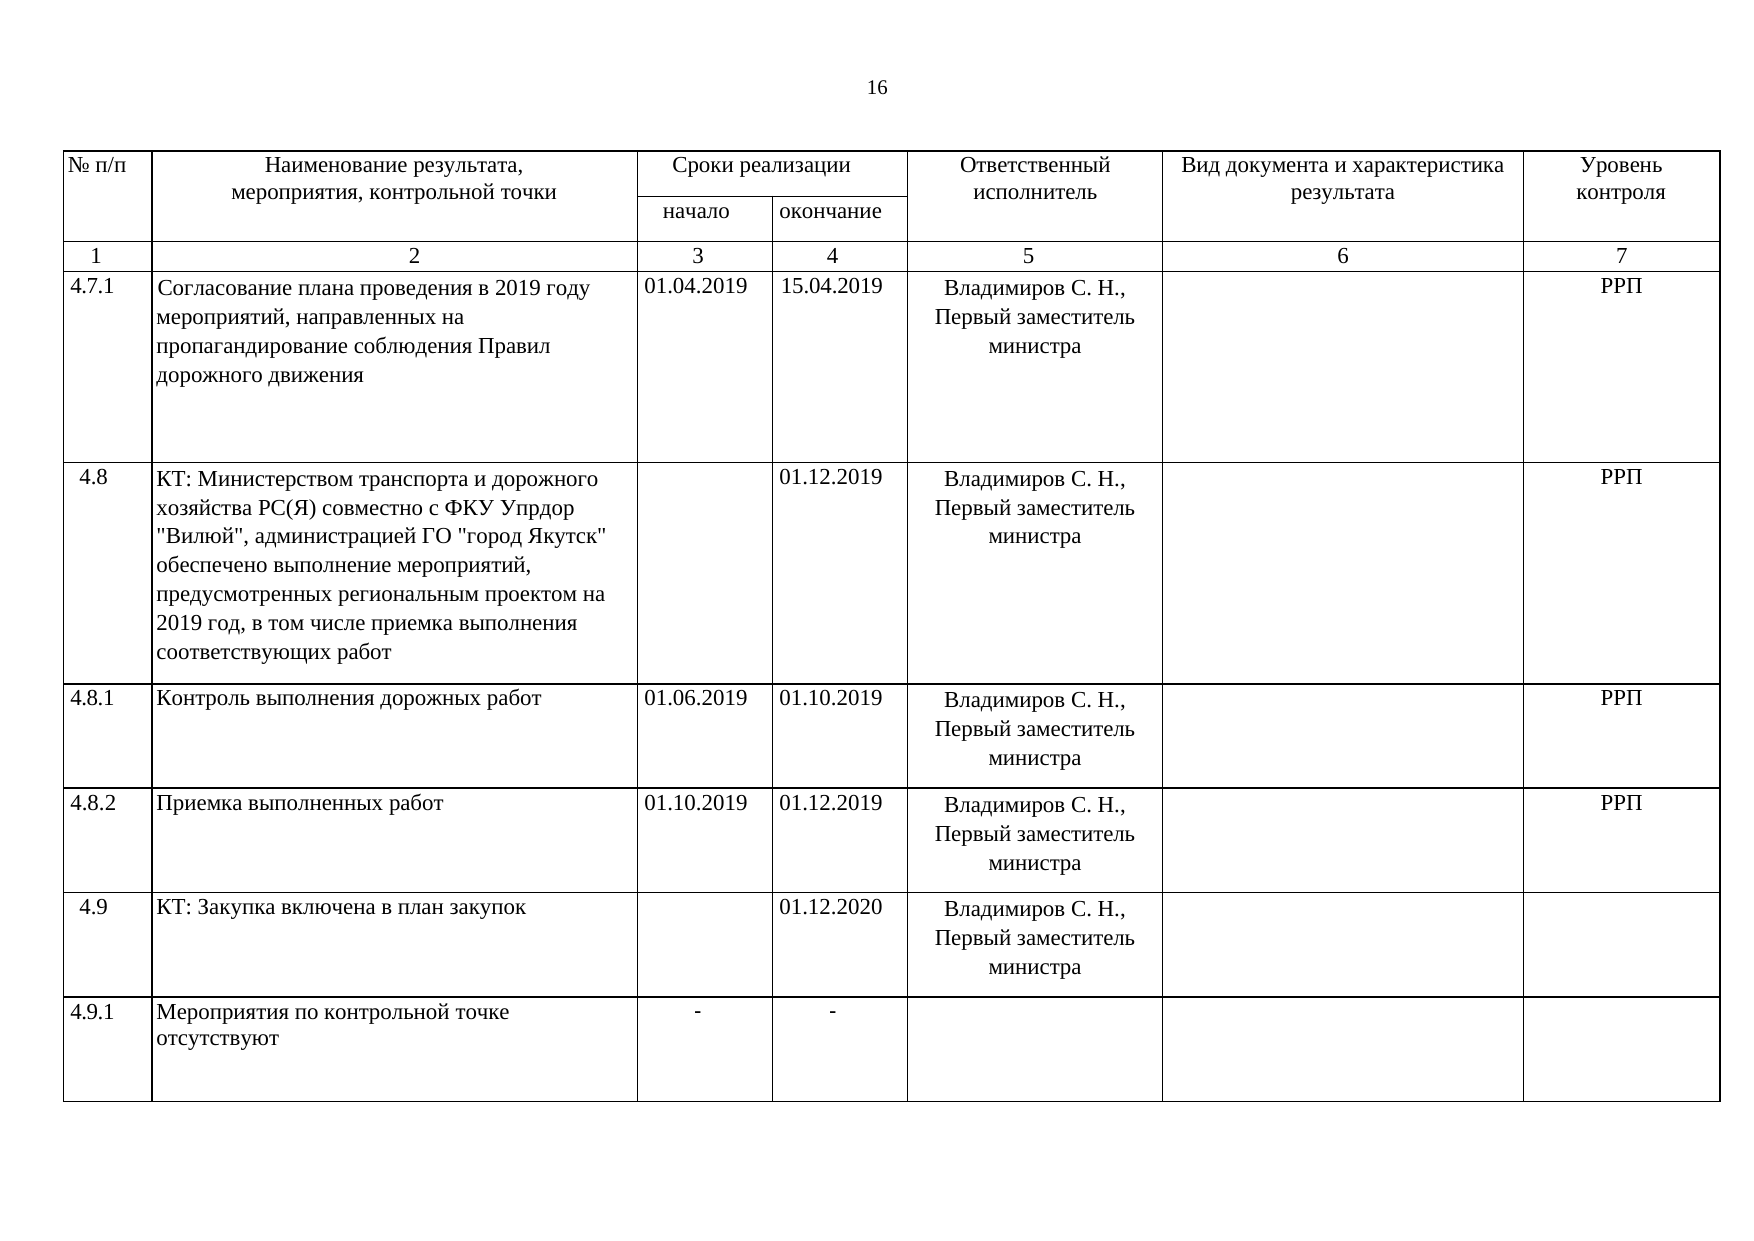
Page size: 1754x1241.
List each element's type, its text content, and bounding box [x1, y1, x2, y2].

table_cell 6 [1163, 242, 1523, 271]
table_cell Владимиров С. Н., Первый заместитель министра [908, 463, 1162, 683]
table_cell 15.04.2019 [773, 272, 907, 461]
table_cell [1163, 893, 1523, 996]
table_header Уровень контроля [1524, 152, 1719, 241]
table_cell РРП [1524, 272, 1719, 461]
table_cell КТ: Закупка включена в план закупок [153, 893, 637, 996]
table_cell [1163, 685, 1523, 787]
table_cell [1163, 789, 1523, 892]
table_cell 01.10.2019 [773, 685, 907, 787]
table_cell 4.9.1 [64, 998, 151, 1101]
table_cell 3 [638, 242, 772, 271]
table_cell Владимиров С. Н., Первый заместитель министра [908, 685, 1162, 787]
table_header № п/п [64, 152, 151, 241]
table_header Вид документа и характеристика результата [1163, 152, 1523, 241]
table_header Ответственный исполнитель [908, 152, 1162, 241]
table_cell 4.9 [64, 893, 151, 996]
table_cell [638, 463, 772, 683]
table_cell - [773, 998, 907, 1101]
table_cell РРП [1524, 685, 1719, 787]
table_cell 01.12.2019 [773, 789, 907, 892]
table_cell 7 [1524, 242, 1719, 271]
table_cell начало [638, 197, 772, 241]
table_cell Согласование плана проведения в 2019 году мероприятий, направленных на пропагандирование соблюдения Правил дорожного движения [153, 272, 637, 461]
table_cell - [638, 998, 772, 1101]
table_cell 01.04.2019 [638, 272, 772, 461]
table_header Сроки реализации [638, 152, 907, 196]
table_cell [1524, 893, 1719, 996]
table_cell 2 [153, 242, 637, 271]
table_cell РРП [1524, 789, 1719, 892]
table_cell Владимиров С. Н., Первый заместитель министра [908, 893, 1162, 996]
table_cell Контроль выполнения дорожных работ [153, 685, 637, 787]
table_cell 4.8.1 [64, 685, 151, 787]
table_cell 01.10.2019 [638, 789, 772, 892]
table_cell Мероприятия по контрольной точке отсутствуют [153, 998, 637, 1101]
table_cell [1163, 463, 1523, 683]
table_cell 1 [64, 242, 151, 271]
table_cell [1163, 272, 1523, 461]
table_header Наименование результата, мероприятия, контрольной точки [153, 152, 637, 241]
table_cell 4.7.1 [64, 272, 151, 461]
table_cell Приемка выполненных работ [153, 789, 637, 892]
table_cell 01.12.2020 [773, 893, 907, 996]
table_cell 4.8 [64, 463, 151, 683]
table_cell [908, 998, 1162, 1101]
table_cell КТ: Министерством транспорта и дорожного хозяйства РС(Я) совместно с ФКУ Упрдор "Вилюй", администрацией ГО "город Якутск" обеспечено выполнение мероприятий, предусмотренных региональным проектом на 2019 год, в том числе приемка выполнения соответствующих работ [153, 463, 637, 683]
table_cell 01.06.2019 [638, 685, 772, 787]
table_cell Владимиров С. Н., Первый заместитель министра [908, 789, 1162, 892]
table_cell 4.8.2 [64, 789, 151, 892]
table_cell РРП [1524, 463, 1719, 683]
table_cell Владимиров С. Н., Первый заместитель министра [908, 272, 1162, 461]
table_cell [1163, 998, 1523, 1101]
table_cell [1524, 998, 1719, 1101]
table_cell 01.12.2019 [773, 463, 907, 683]
table_cell [638, 893, 772, 996]
table_cell окончание [773, 197, 907, 241]
table_cell 4 [773, 242, 907, 271]
table_cell 5 [908, 242, 1162, 271]
